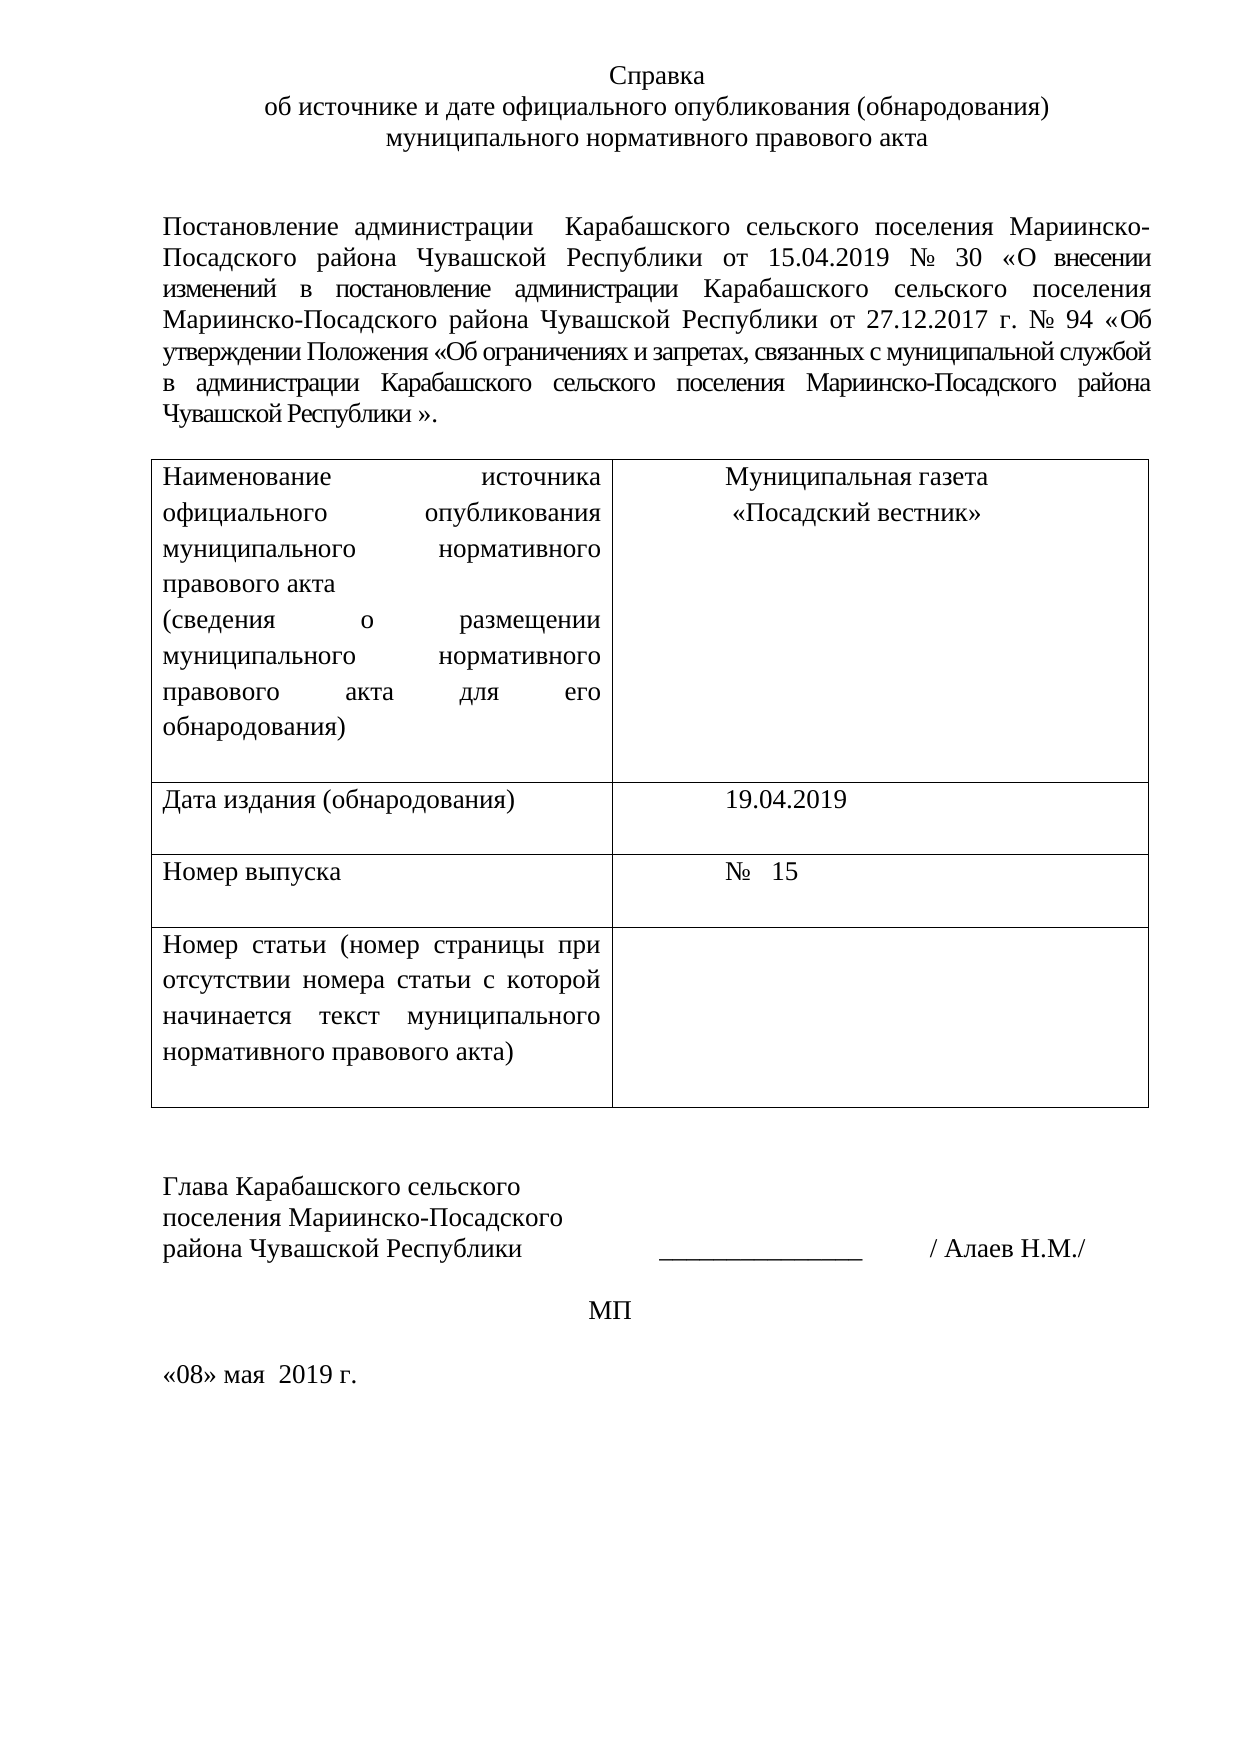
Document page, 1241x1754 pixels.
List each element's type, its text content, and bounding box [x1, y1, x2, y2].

table_header Муниципальная газета «Посадский вестник» [613, 460, 1148, 782]
table_cell Номер статьи (номер страницы при отсутствии номера статьи с которой начинается текст муниципального нормативного правового акта) [152, 928, 612, 1107]
text МП [162, 1294, 1152, 1326]
text Глава Карабашского сельского [162, 1170, 1152, 1201]
table_cell [613, 928, 1148, 1107]
text района Чувашской Республики _______________ / Алаев Н.М./ [162, 1232, 1152, 1294]
text об источнике и дате официального опубликования (обнародования) [162, 90, 1152, 121]
table_cell Дата издания (обнародования) [152, 783, 612, 854]
table_header Наименование источника официального опубликования муниципального нормативного правового акта (сведения о размещении муниципального нормативного правового акта для его обнародования) [152, 460, 612, 782]
table_cell № 15 [613, 855, 1148, 927]
text поселения Мариинско-Посадского [162, 1201, 1152, 1232]
text Справка [162, 59, 1152, 90]
text «08» мая 2019 г. [162, 1359, 1152, 1390]
table_cell 19.04.2019 [613, 783, 1148, 854]
text муниципального нормативного правового акта [162, 121, 1152, 153]
text Постановление администрации Карабашского сельского поселения Мариинско-Посадского района Чувашской Республики от 15.04.2019 № 30 «О внесении изменений в постановление администрации Карабашского сельского поселения Мариинско-Посадского района Чувашской Республики от 27.12.2017 г. № 94 «Об утверждении Положения «Об ограничениях и запретах, связанных с муниципальной службой в администрации Карабашского сельского поселения Мариинско-Посадского района Чувашской Республики ». [162, 210, 1152, 428]
table_cell Номер выпуска [152, 855, 612, 927]
